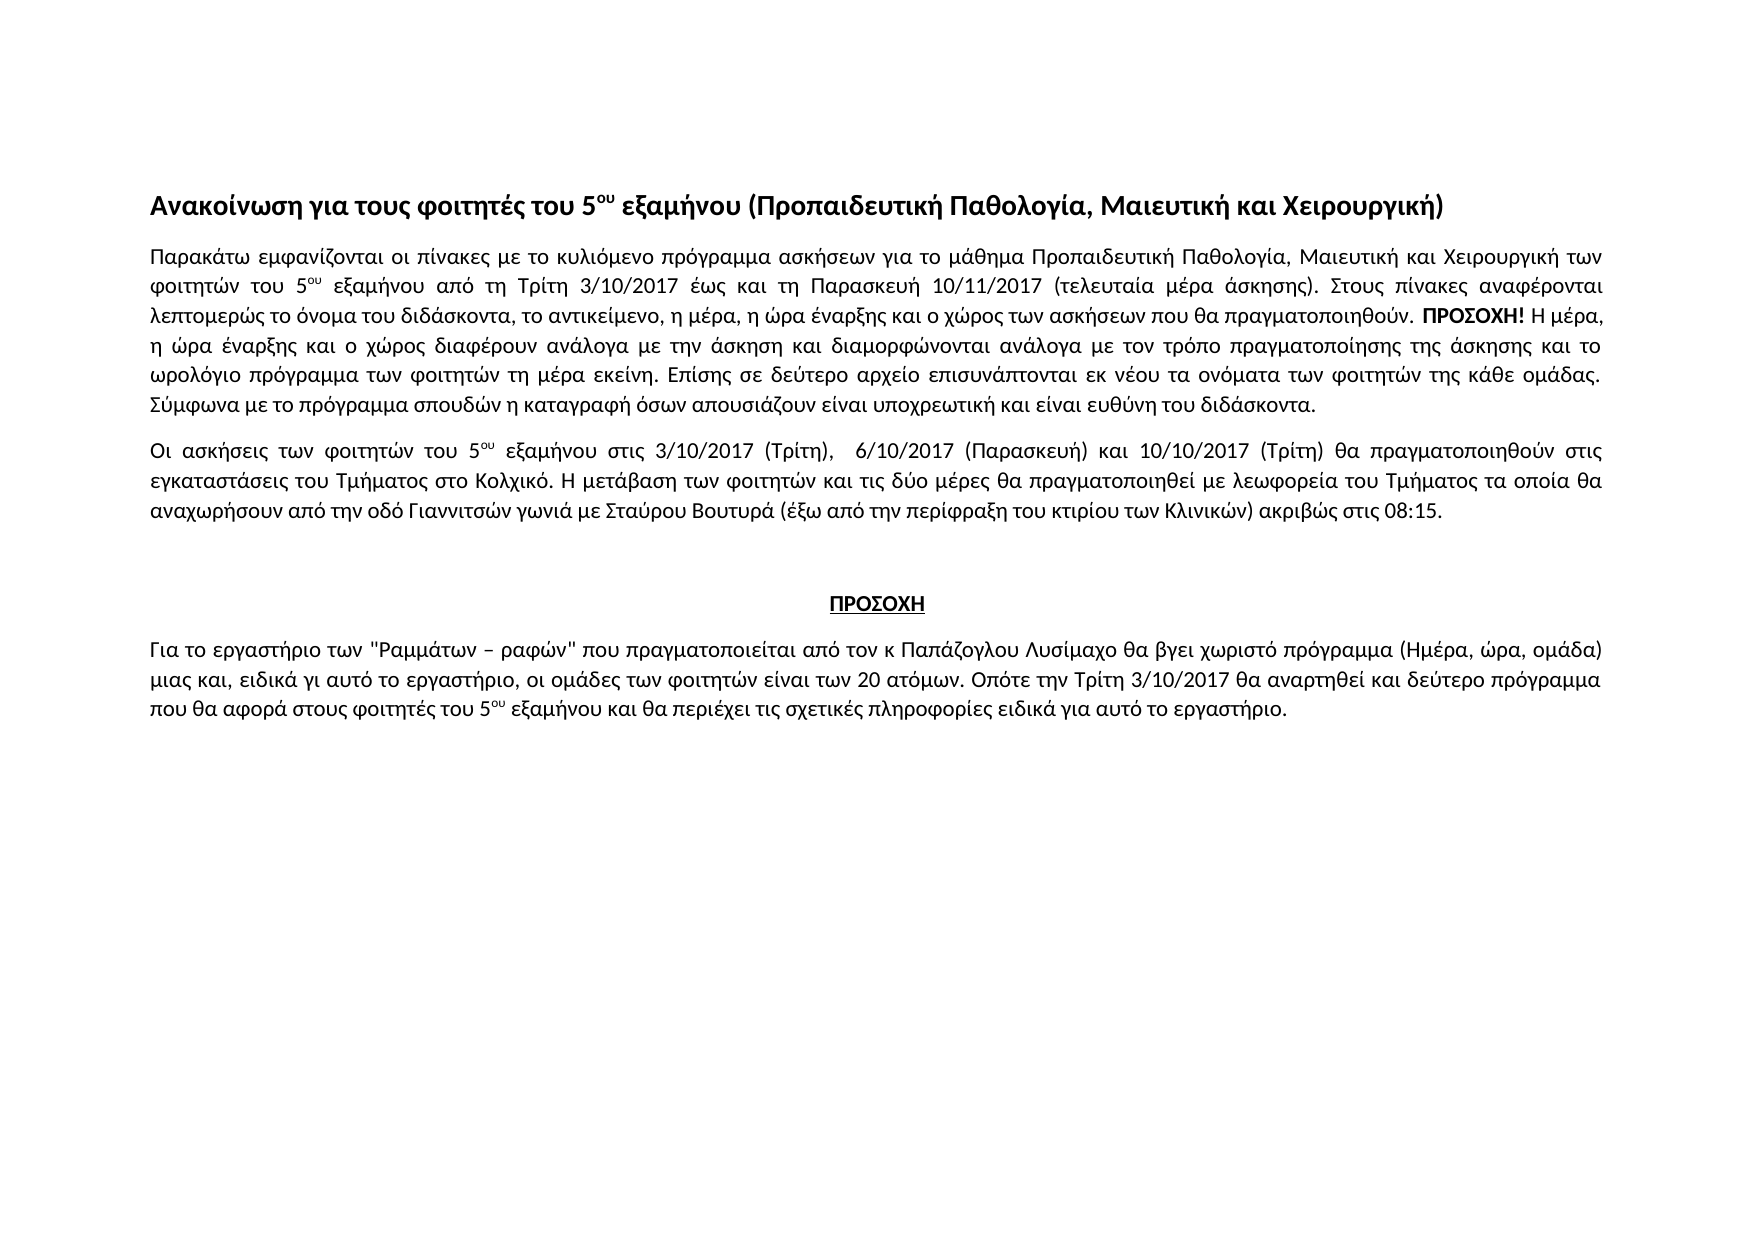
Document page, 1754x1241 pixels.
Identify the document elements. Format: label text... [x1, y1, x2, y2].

text ΠΡΟΣΟΧΗ [150, 589, 1604, 617]
text Για το εργαστήριο των "Ραμμάτων – ραφών" που πραγματοποιείται από τον κ Παπάζογλου Λυσίμαχο θα βγει χωριστό πρόγραμμα (Ημέρα, ώρα, ομάδα) μιας και, ειδικά γι αυτό το εργαστήριο, οι ομάδες των φοιτητών είναι των 20 ατόμων. Οπότε την Τρίτη 3/10/2017 θα αναρτηθεί και δεύτερο πρόγραμμα που θα αφορά στους φοιτητές του 5ου εξαμήνου και θα περιέχει τις σχετικές πληροφορίες ειδικά για αυτό το εργαστήριο. [150, 635, 1604, 722]
text Οι ασκήσεις των φοιτητών του 5ου εξαμήνου στις 3/10/2017 (Τρίτη), 6/10/2017 (Παρασκευή) και 10/10/2017 (Τρίτη) θα πραγματοποιηθούν στις εγκαταστάσεις του Τμήματος στο Κολχικό. Η μετάβαση των φοιτητών και τις δύο μέρες θα πραγματοποιηθεί με λεωφορεία του Τμήματος τα οποία θα αναχωρήσουν από την οδό Γιαννιτσών γωνιά με Σταύρου Βουτυρά (έξω από την περίφραξη του κτιρίου των Κλινικών) ακριβώς στις 08:15. [150, 437, 1604, 524]
text Παρακάτω εμφανίζονται οι πίνακες με το κυλιόμενο πρόγραμμα ασκήσεων για το μάθημα Προπαιδευτική Παθολογία, Μαιευτική και Χειρουργική των φοιτητών του 5ου εξαμήνου από τη Τρίτη 3/10/2017 έως και τη Παρασκευή 10/11/2017 (τελευταία μέρα άσκησης). Στους πίνακες αναφέρονται λεπτομερώς το όνομα του διδάσκοντα, το αντικείμενο, η μέρα, η ώρα έναρξης και ο χώρος των ασκήσεων που θα πραγματοποιηθούν. ΠΡΟΣΟΧΗ! Η μέρα, η ώρα έναρξης και ο χώρος διαφέρουν ανάλογα με την άσκηση και διαμορφώνονται ανάλογα με τον τρόπο πραγματοποίησης της άσκησης και το ωρολόγιο πρόγραμμα των φοιτητών τη μέρα εκείνη. Επίσης σε δεύτερο αρχείο επισυνάπτονται εκ νέου τα ονόματα των φοιτητών της κάθε ομάδας. Σύμφωνα με το πρόγραμμα σπουδών η καταγραφή όσων απουσιάζουν είναι υποχρεωτική και είναι ευθύνη του διδάσκοντα. [150, 242, 1604, 418]
text Ανακοίνωση για τους φοιτητές του 5ου εξαμήνου (Προπαιδευτική Παθολογία, Μαιευτική και Χειρουργική) [150, 187, 1604, 223]
